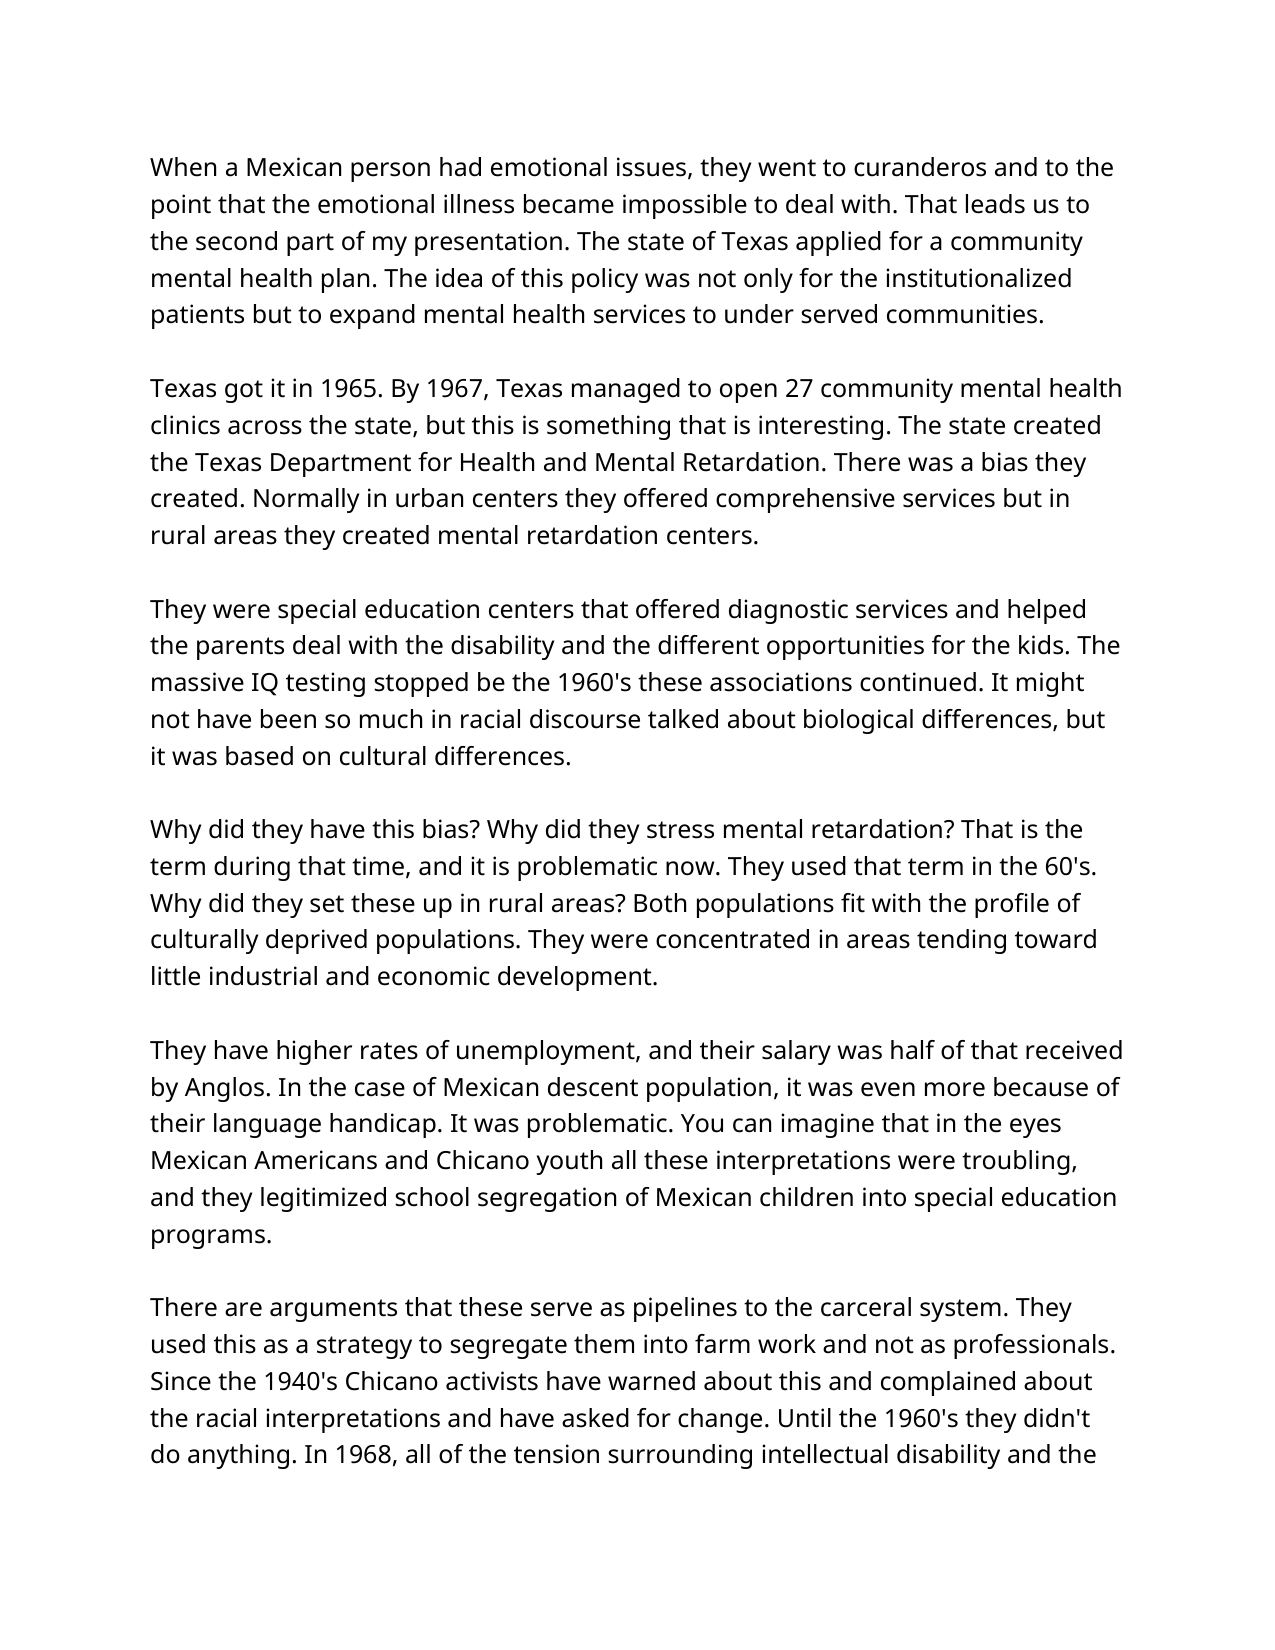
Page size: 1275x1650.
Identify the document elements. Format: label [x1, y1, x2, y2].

text [150, 150, 1125, 1471]
